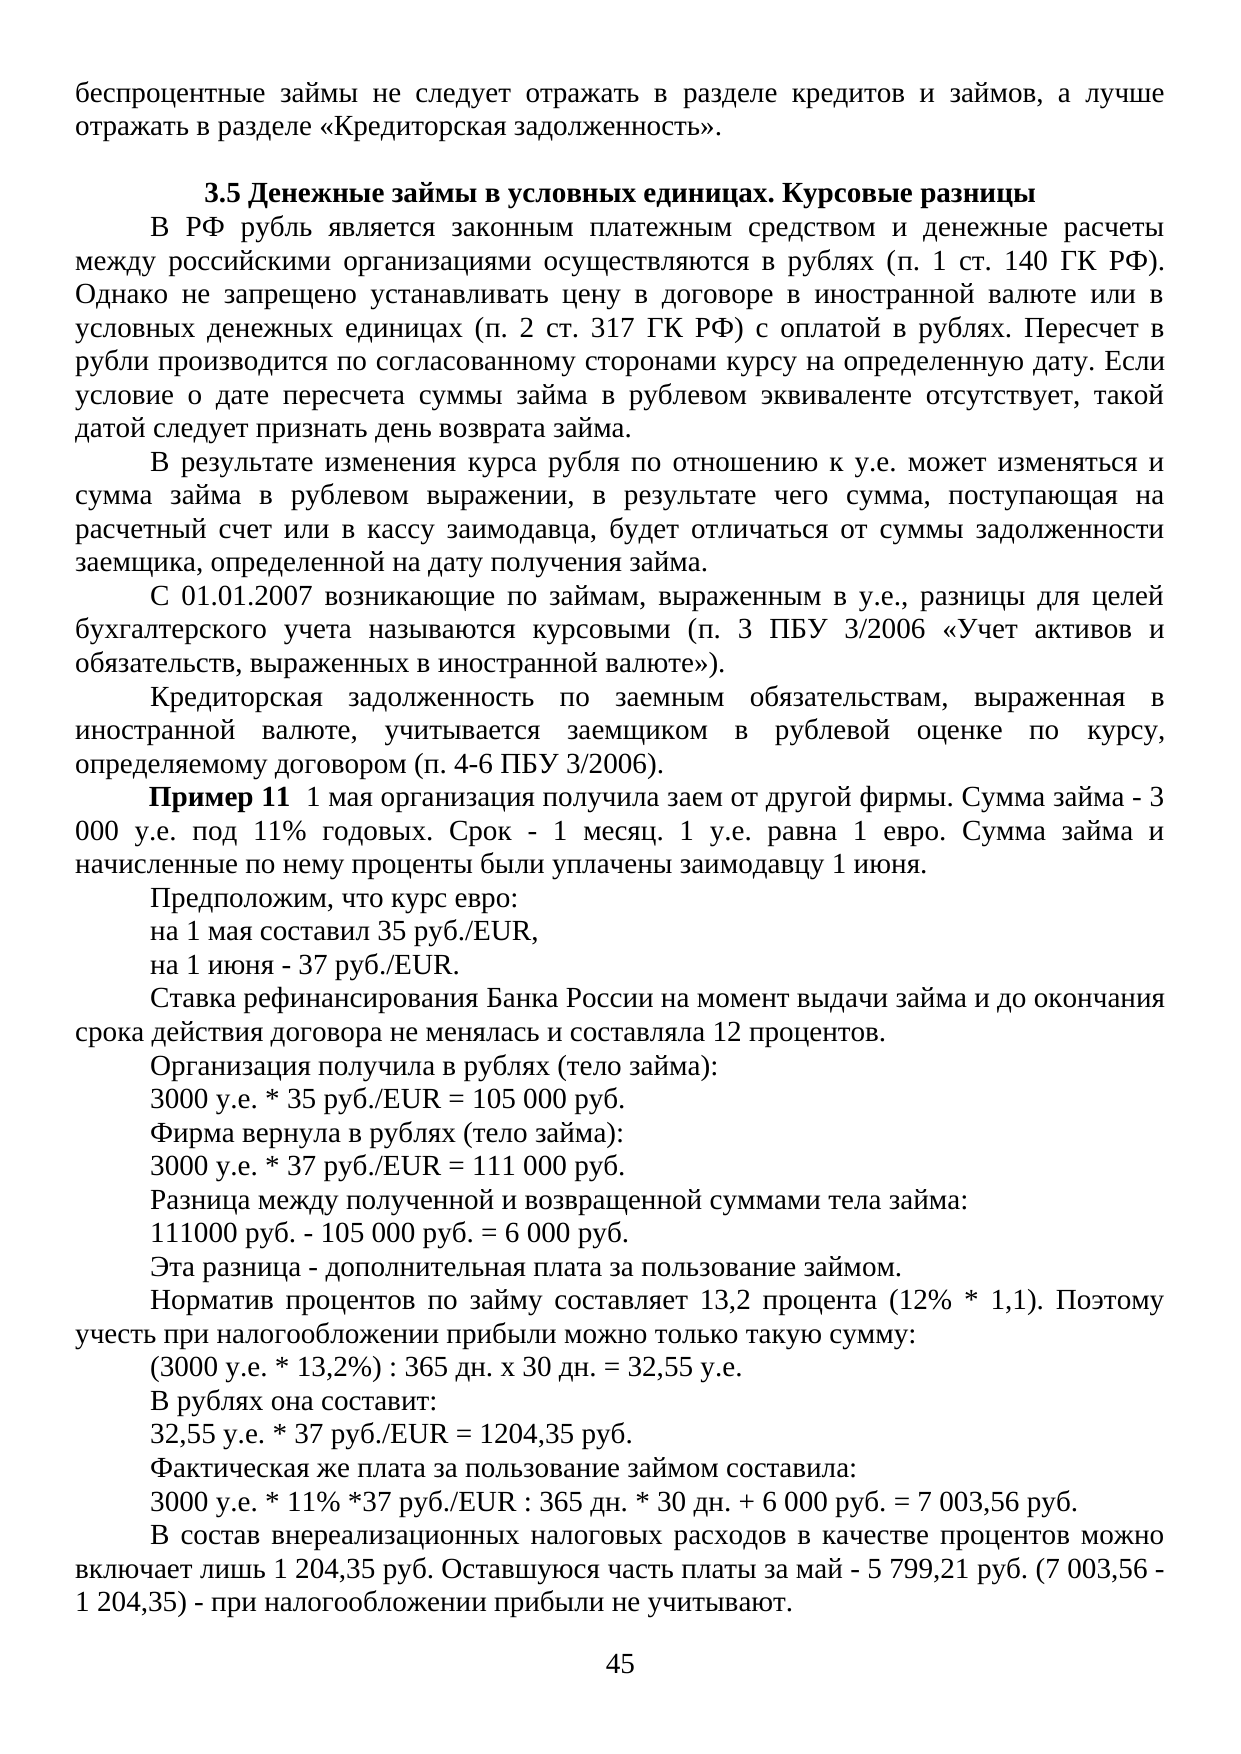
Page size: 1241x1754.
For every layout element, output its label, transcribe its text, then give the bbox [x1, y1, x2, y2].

text В результате изменения курса рубля по отношению к у.е. может изменяться и сумма займа в рублевом выражении, в результате чего сумма, поступающая на расчетный счет или в кассу заимодавца, будет отличаться от суммы задолженности заемщика, определенной на дату получения займа. [75, 444, 1165, 578]
text В РФ рубль является законным платежным средством и денежные расчеты между российскими организациями осуществляются в рублях (п. 1 ст. 140 ГК РФ). Однако не запрещено устанавливать цену в договоре в иностранной валюте или в условных денежных единицах (п. 2 ст. 317 ГК РФ) с оплатой в рублях. Пересчет в рубли производится по согласованному сторонами курсу на определенную дату. Если условие о дате пересчета суммы займа в рублевом эквиваленте отсутствует, такой датой следует признать день возврата займа. [75, 209, 1165, 444]
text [75, 75, 1165, 142]
text Ставка рефинансирования Банка России на момент выдачи займа и до окончания срока действия договора не менялась и составляла 12 процентов. [75, 981, 1165, 1048]
text Разница между полученной и возвращенной суммами тела займа: [75, 1182, 1165, 1215]
text на 1 июня - 37 руб./EUR. [75, 947, 1165, 981]
text Норматив процентов по займу составляет 13,2 процента (12% * 1,1). Поэтому учесть при налогообложении прибыли можно только такую сумму: [75, 1282, 1165, 1349]
text на 1 мая составил 35 руб./EUR, [75, 913, 1165, 947]
text 3000 у.е. * 11% *37 руб./EUR : 365 дн. * 30 дн. + 6 000 руб. = 7 003,56 руб. [75, 1484, 1165, 1517]
text Кредиторская задолженность по заемным обязательствам, выраженная в иностранной валюте, учитывается заемщиком в рублевой оценке по курсу, определяемому договором (п. 4-6 ПБУ 3/2006). [75, 679, 1165, 779]
text (3000 у.е. * 13,2%) : 365 дн. х 30 дн. = 32,55 у.е. [75, 1349, 1165, 1383]
text 3000 у.е. * 37 руб./EUR = 111 000 руб. [75, 1148, 1165, 1182]
text Пример 11 1 мая организация получила заем от другой фирмы. Сумма займа - 3 000 у.е. под 11% годовых. Срок - 1 месяц. 1 у.е. равна 1 евро. Сумма займа и начисленные по нему проценты были уплачены заимодавцу 1 июня. [75, 779, 1165, 880]
text 3000 у.е. * 35 руб./EUR = 105 000 руб. [75, 1081, 1165, 1115]
text 32,55 у.е. * 37 руб./EUR = 1204,35 руб. [75, 1417, 1165, 1450]
text С 01.01.2007 возникающие по займам, выраженным в у.е., разницы для целей бухгалтерского учета называются курсовыми (п. 3 ПБУ 3/2006 «Учет активов и обязательств, выраженных в иностранной валюте»). [75, 578, 1165, 679]
text В рублях она составит: [75, 1383, 1165, 1417]
text В состав внереализационных налоговых расходов в качестве процентов можно включает лишь 1 204,35 руб. Оставшуюся часть платы за май - 5 799,21 руб. (7 003,56 - 1 204,35) - при налогообложении прибыли не учитывают. [75, 1517, 1165, 1618]
text 111000 руб. - 105 000 руб. = 6 000 руб. [75, 1215, 1165, 1249]
text Предположим, что курс евро: [75, 880, 1165, 913]
text Организация получила в рублях (тело займа): [75, 1048, 1165, 1081]
subtitle 3.5 Денежные займы в условных единицах. Курсовые разницы [75, 176, 1165, 209]
text Фирма вернула в рублях (тело займа): [75, 1115, 1165, 1148]
text Эта разница - дополнительная плата за пользование займом. [75, 1249, 1165, 1282]
text Фактическая же плата за пользование займом составила: [75, 1450, 1165, 1484]
